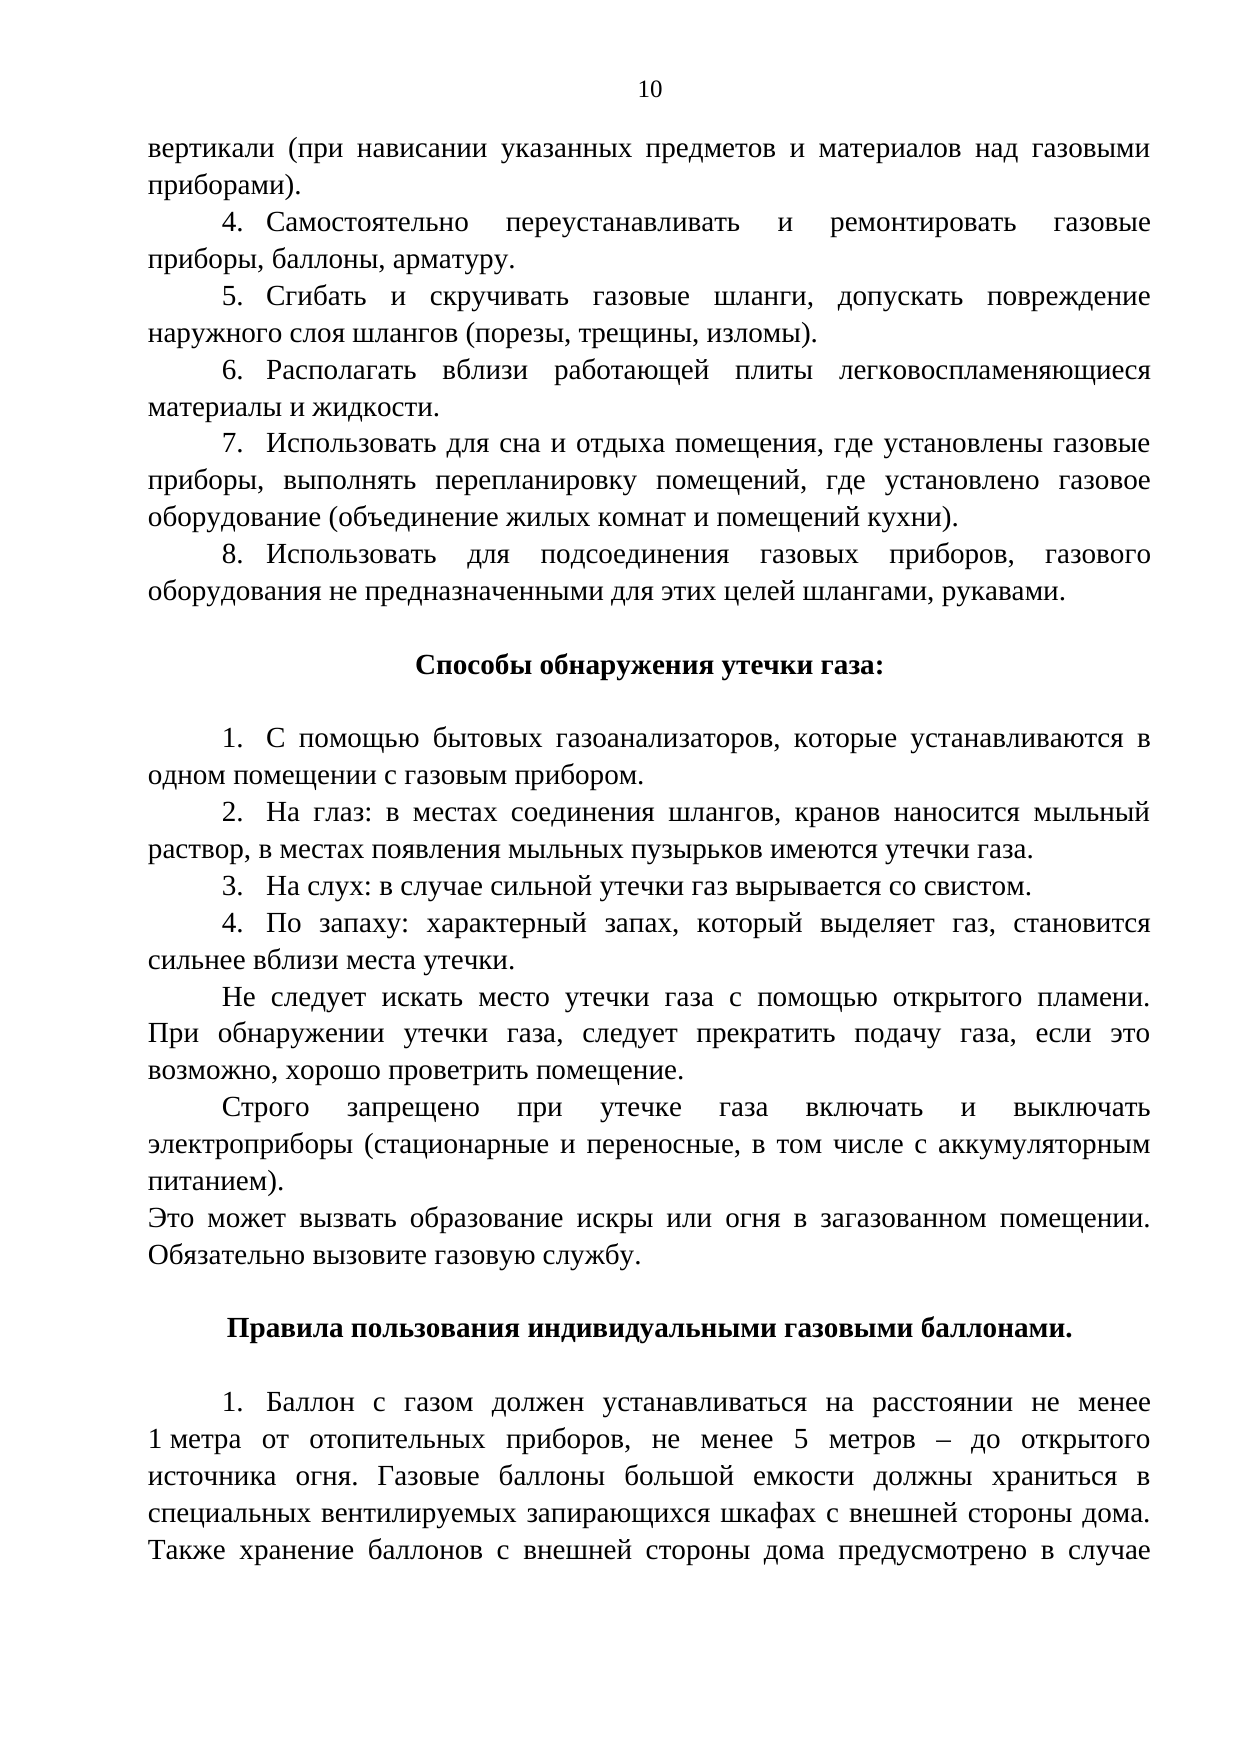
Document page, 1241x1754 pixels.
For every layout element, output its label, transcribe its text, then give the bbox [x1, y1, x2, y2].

text Не следует искать место утечки газа с помощью открытого пламени. При обнаружении утечки газа, следует прекратить подачу газа, если это возможно, хорошо проветрить помещение. [148, 979, 1152, 1086]
list Самостоятельно переустанавливать и ремонтировать газовые приборы, баллоны, арматуру. [148, 204, 1152, 275]
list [148, 131, 1152, 201]
text Способы обнаружения утечки газа: [148, 647, 1152, 680]
list Сгибать и скручивать газовые шланги, допускать повреждение наружного слоя шлангов (порезы, трещины, изломы). [148, 278, 1152, 348]
text 2. На глаз: в местах соединения шлангов, кранов наносится мыльный раствор, в местах появления мыльных пузырьков имеются утечки газа. [148, 794, 1152, 865]
list Располагать вблизи работающей плиты легковоспламеняющиеся материалы и жидкости. [148, 352, 1152, 422]
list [148, 1384, 1152, 1565]
text 3. На слух: в случае сильной утечки газ вырывается со свистом. [148, 868, 1152, 902]
text 1. С помощью бытовых газоанализаторов, которые устанавливаются в одном помещении с газовым прибором. [148, 721, 1152, 791]
text 4. По запаху: характерный запах, который выделяет газ, становится сильнее вблизи места утечки. [148, 905, 1152, 975]
list Использовать для подсоединения газовых приборов, газового оборудования не предназначенными для этих целей шлангами, рукавами. [148, 536, 1152, 607]
text Правила пользования индивидуальными газовыми баллонами. [148, 1311, 1152, 1344]
list Использовать для сна и отдыха помещения, где установлены газовые приборы, выполнять перепланировку помещений, где установлено газовое оборудование (объединение жилых комнат и помещений кухни). [148, 426, 1152, 533]
text Строго запрещено при утечке газа включать и выключать электроприборы (стационарные и переносные, в том числе с аккумуляторным питанием). Это может вызвать образование искры или огня в загазованном помещении. Обязательно вызовите газовую службу. [148, 1089, 1152, 1270]
